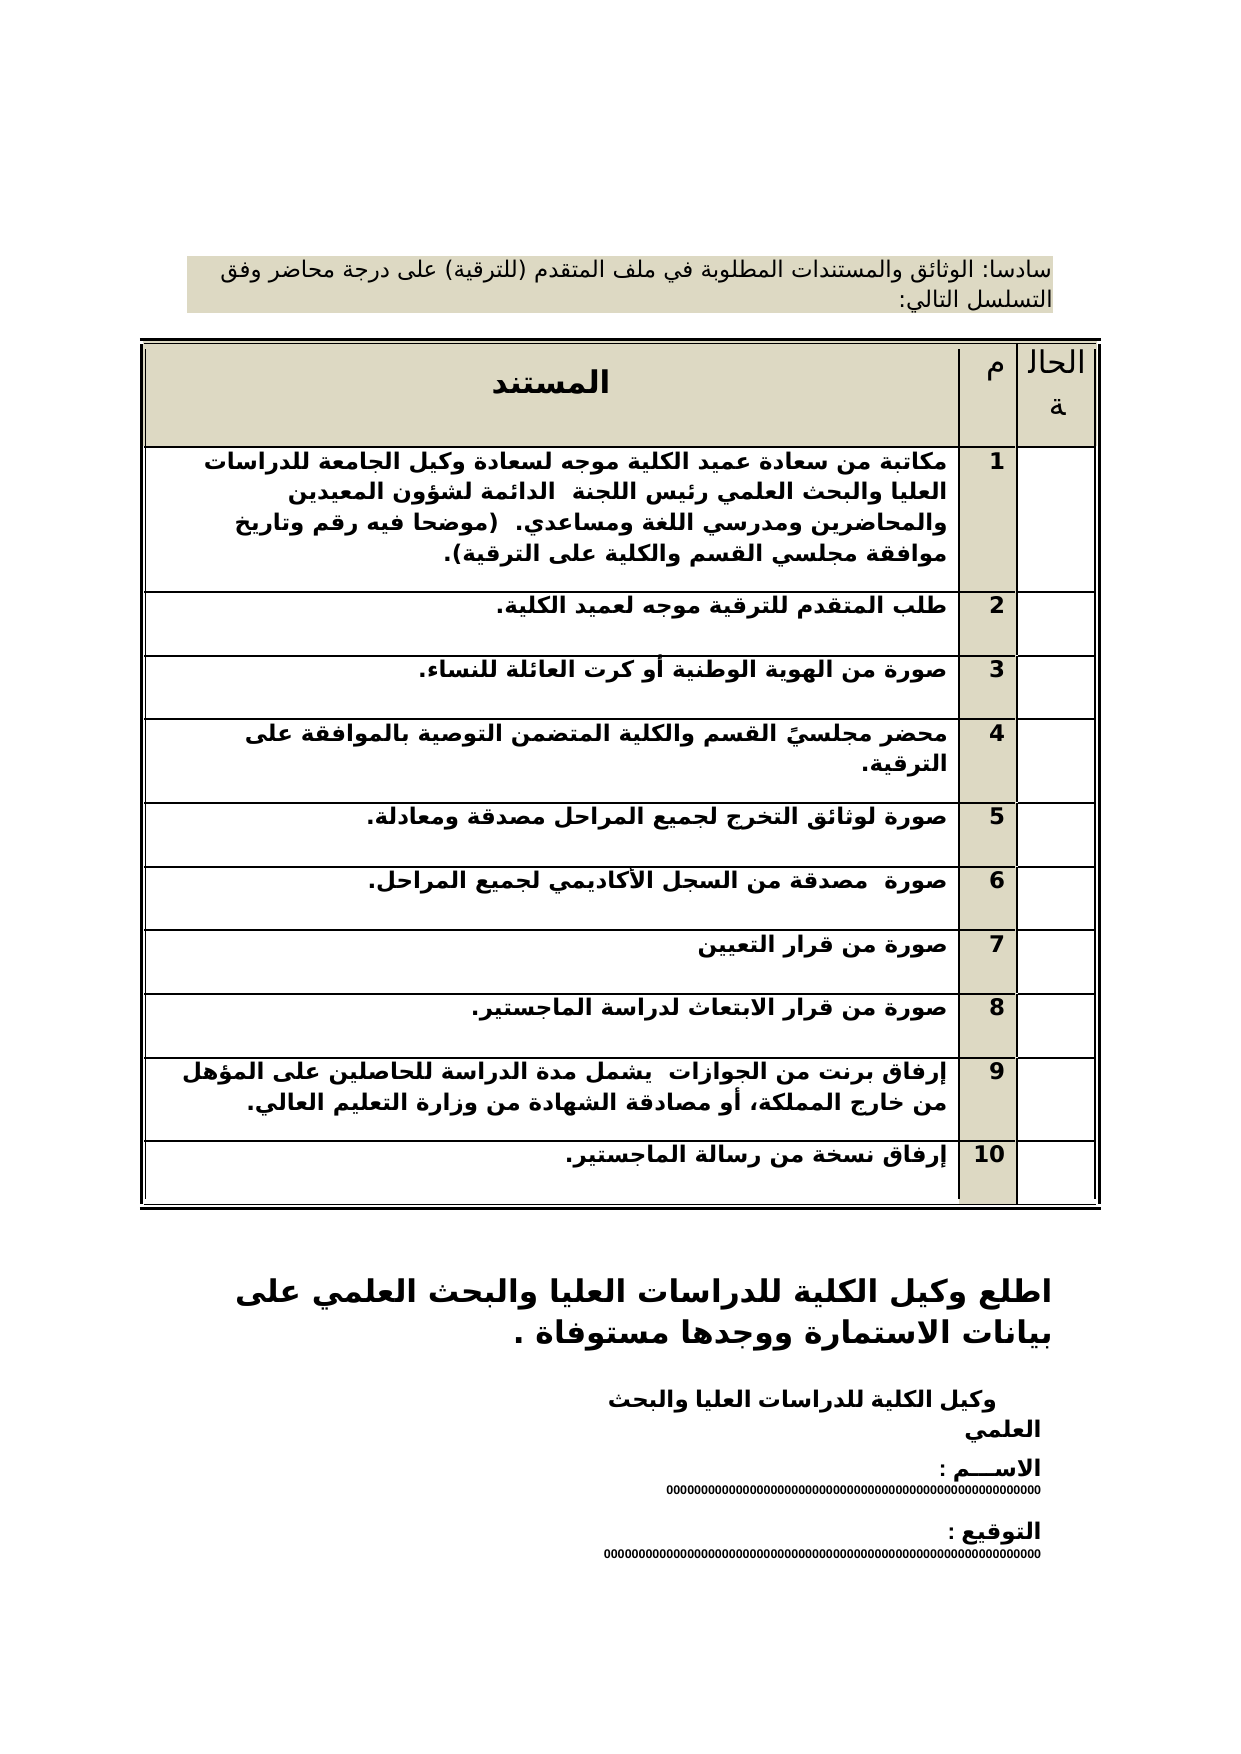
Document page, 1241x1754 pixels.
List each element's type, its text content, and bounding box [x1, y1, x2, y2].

table_cell 3 [960, 655, 1016, 718]
table_cell صورة من قرار الابتعاث لدراسة الماجستير. [146, 995, 958, 1056]
table_cell صورة من قرار التعيين [146, 931, 958, 993]
table_cell 1 [960, 446, 1016, 591]
table_cell صورة مصدقة من السجل الأكاديمي لجميع المراحل. [146, 868, 958, 929]
table_cell طلب المتقدم للترقية موجه لعميد الكلية. [146, 593, 958, 655]
table_cell التوقيع : 000000000000000000000000000000000000000000000000000000000000000 [588, 1510, 1053, 1573]
table_cell [1018, 657, 1094, 718]
table_cell [1018, 720, 1094, 802]
table_cell [1018, 868, 1094, 929]
text سادسا: الوثائق والمستندات المطلوبة في ملف المتقدم (للترقية) على درجة محاضر وفق التسلسل التالي: [187, 256, 1053, 313]
table_cell مكاتبة من سعادة عميد الكلية موجه لسعادة وكيل الجامعة للدراسات العليا والبحث العلمي رئيس اللجنة الدائمة لشؤون المعيدين والمحاضرين ومدرسي اللغة ومساعدي. (موضحا فيه رقم وتاريخ موافقة مجلسي القسم والكلية على الترقية). [146, 448, 958, 591]
table_header وكيل الكلية للدراسات العليا والبحث العلمي الاســـم : 000000000000000000000000000000000000000000000000000000 [588, 1378, 1053, 1509]
table_cell صورة لوثائق التخرج لجميع المراحل مصدقة ومعادلة. [146, 804, 958, 866]
text اطلع وكيل الكلية للدراسات العليا والبحث العلمي على بيانات الاستمارة ووجدها مستوفاة . [187, 1273, 1053, 1351]
table_cell 9 [960, 1056, 1016, 1140]
table_cell 8 [960, 993, 1016, 1056]
table_cell إرفاق برنت من الجوازات يشمل مدة الدراسة للحاصلين على المؤهل من خارج المملكة، أو مصادقة الشهادة من وزارة التعليم العالي. [146, 1059, 958, 1140]
table_cell 7 [960, 929, 1016, 993]
table_cell 6 [960, 866, 1016, 929]
table_header م [959, 344, 1016, 446]
table_cell 5 [960, 802, 1016, 866]
table_header الحالة [1016, 341, 1097, 446]
table_cell [1018, 1059, 1094, 1140]
table_cell [1018, 448, 1094, 591]
table_cell [1018, 593, 1094, 655]
table_cell [1018, 804, 1094, 866]
table_header المستند [143, 341, 959, 446]
table_cell محضر مجلسيً القسم والكلية المتضمن التوصية بالموافقة على الترقية. [146, 720, 958, 802]
table_cell [1018, 1140, 1097, 1204]
table_cell 10 [959, 1140, 1016, 1204]
table_cell 2 [960, 591, 1016, 655]
table_cell صورة من الهوية الوطنية أو كرت العائلة للنساء. [146, 657, 958, 718]
table_cell [1018, 931, 1094, 993]
table_cell [1018, 995, 1094, 1056]
table_cell إرفاق نسخة من رسالة الماجستير. [143, 1140, 959, 1204]
table_cell 4 [960, 718, 1016, 802]
